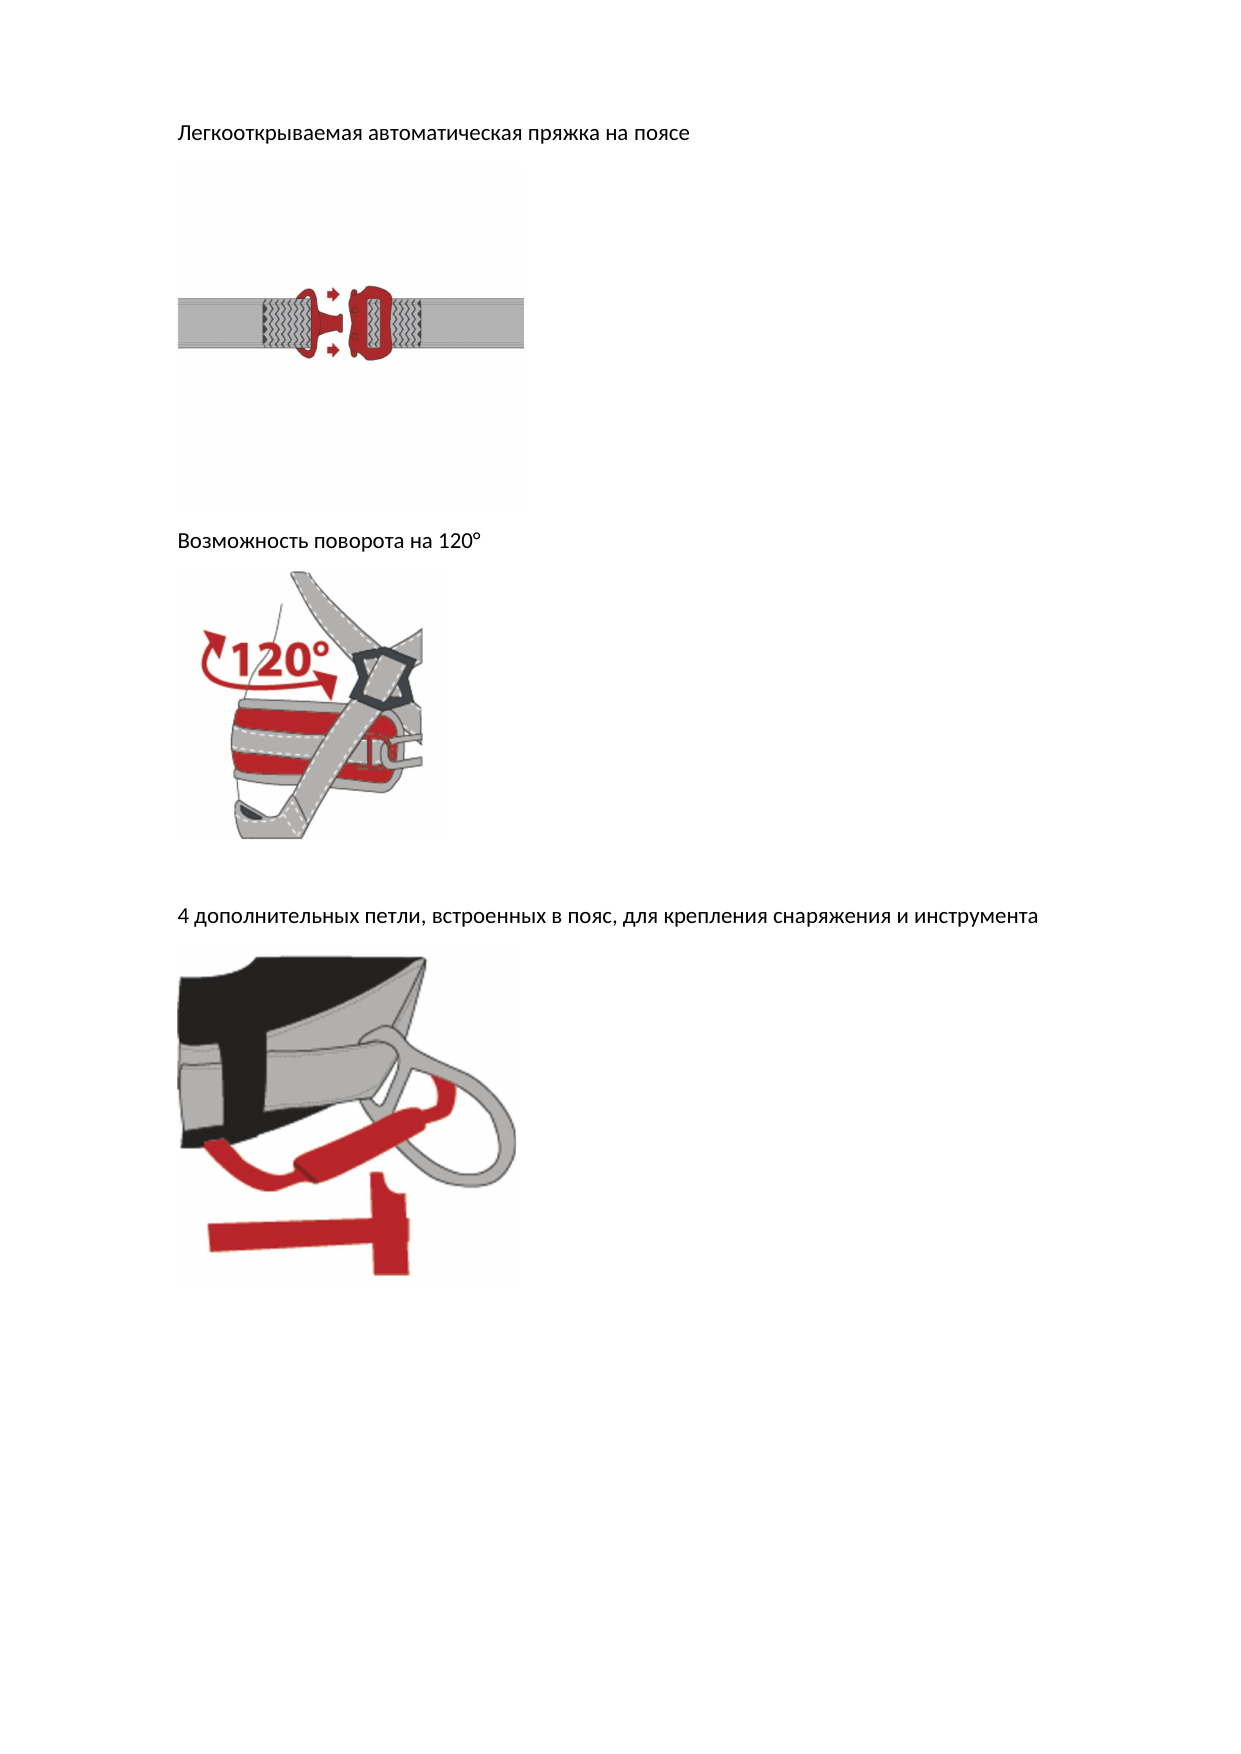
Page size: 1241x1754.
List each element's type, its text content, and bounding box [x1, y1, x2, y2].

text Легкооткрываемая автоматическая пряжка на поясе [177, 118, 1152, 146]
text Возможность поворота на 120° [177, 526, 1152, 554]
text 4 дополнительных петли, встроенных в пояс, для крепления снаряжения и инструмента [177, 901, 1152, 929]
picture [177, 571, 446, 840]
picture [177, 945, 517, 1285]
picture [177, 162, 524, 510]
